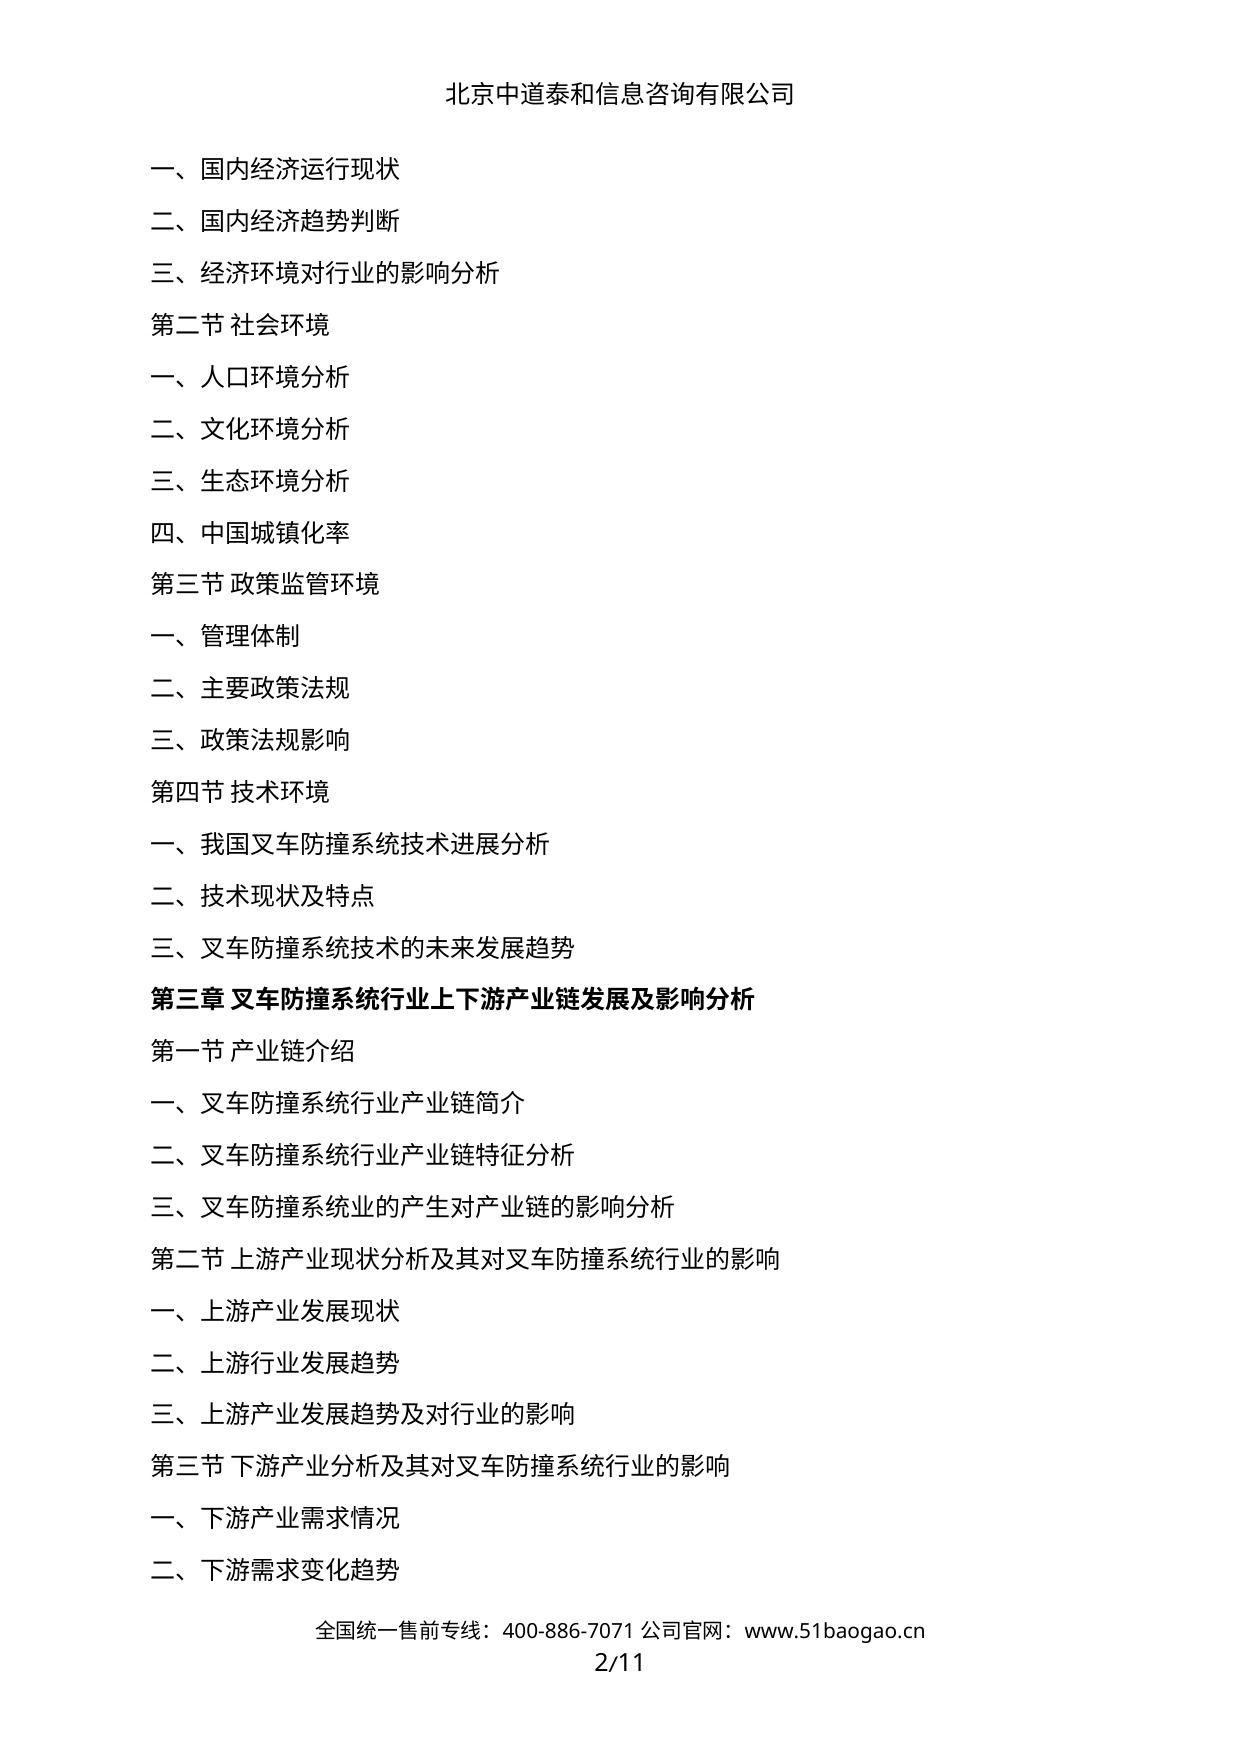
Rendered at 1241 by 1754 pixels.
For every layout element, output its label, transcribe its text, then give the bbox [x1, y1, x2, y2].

text 三、政策法规影响 [150, 721, 1090, 757]
text 三、叉车防撞系统业的产生对产业链的影响分析 [150, 1187, 1090, 1224]
text 第三节 下游产业分析及其对叉车防撞系统行业的影响 [150, 1447, 1090, 1483]
text 第一节 产业链介绍 [150, 1032, 1090, 1068]
text 一、管理体制 [150, 617, 1090, 653]
text 一、我国叉车防撞系统技术进展分析 [150, 824, 1090, 861]
text 三、叉车防撞系统技术的未来发展趋势 [150, 928, 1090, 964]
text 二、上游行业发展趋势 [150, 1343, 1090, 1379]
text 一、国内经济运行现状 [150, 150, 1090, 186]
text 四、中国城镇化率 [150, 513, 1090, 549]
text 二、技术现状及特点 [150, 876, 1090, 912]
text 三、上游产业发展趋势及对行业的影响 [150, 1395, 1090, 1431]
text 一、叉车防撞系统行业产业链简介 [150, 1084, 1090, 1120]
text 一、下游产业需求情况 [150, 1499, 1090, 1535]
text 第二节 社会环境 [150, 306, 1090, 342]
text 二、文化环境分析 [150, 409, 1090, 446]
text 第四节 技术环境 [150, 772, 1090, 809]
text 第二节 上游产业现状分析及其对叉车防撞系统行业的影响 [150, 1239, 1090, 1276]
text 二、下游需求变化趋势 [150, 1551, 1090, 1587]
text 二、国内经济趋势判断 [150, 202, 1090, 238]
text 一、上游产业发展现状 [150, 1291, 1090, 1327]
text 第三节 政策监管环境 [150, 565, 1090, 601]
text 三、生态环境分析 [150, 461, 1090, 497]
text 三、经济环境对行业的影响分析 [150, 254, 1090, 290]
text 一、人口环境分析 [150, 357, 1090, 394]
text 第三章 叉车防撞系统行业上下游产业链发展及影响分析 [150, 980, 1090, 1016]
text 二、叉车防撞系统行业产业链特征分析 [150, 1136, 1090, 1172]
text 二、主要政策法规 [150, 669, 1090, 705]
